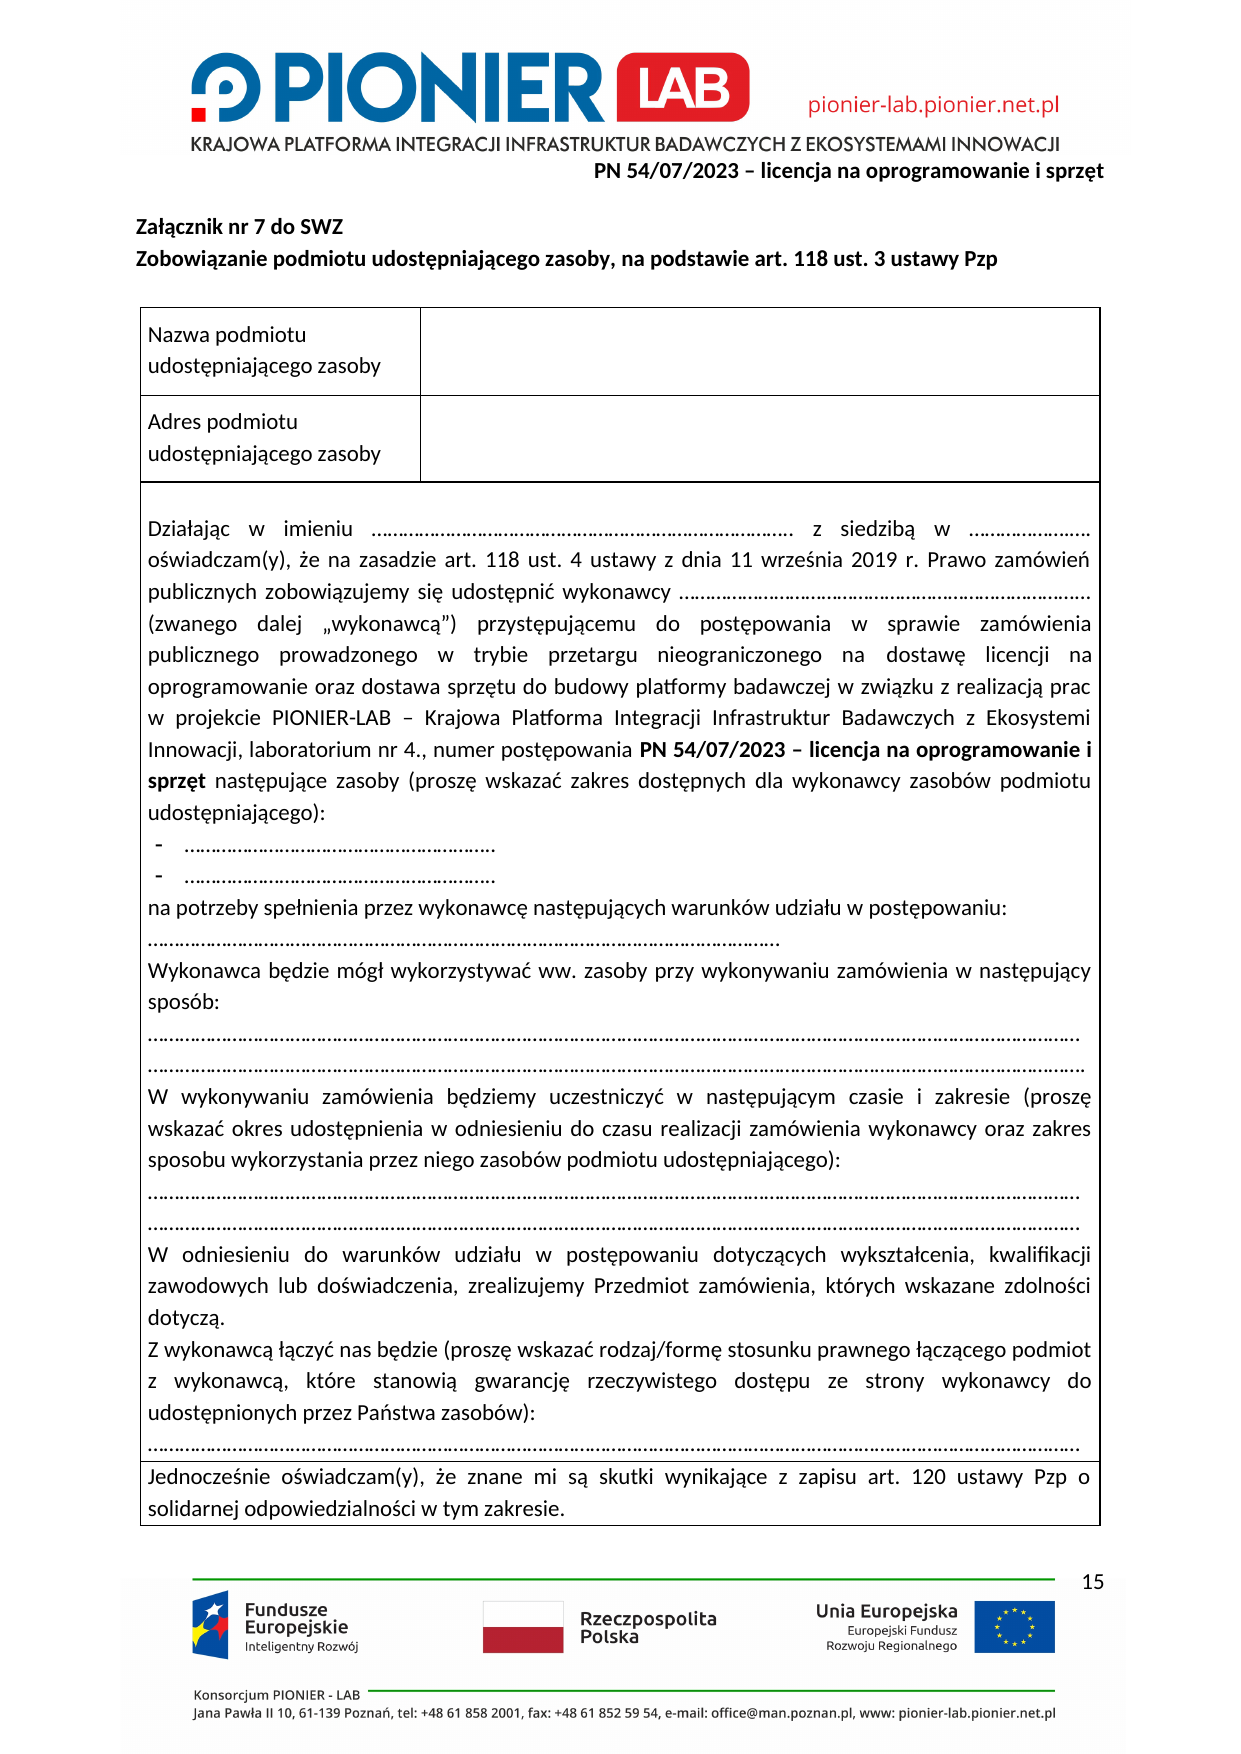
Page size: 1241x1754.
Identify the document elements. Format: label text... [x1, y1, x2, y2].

picture [119, 0, 1131, 155]
picture [120, 1578, 1127, 1754]
table_cell [421, 396, 1099, 481]
text Zobowiązanie podmiotu udostępniającego zasoby, na podstawie art. 118 ust. 3 ustawy Pzp [136, 244, 1104, 272]
table_cell Adres podmiotu udostępniającego zasoby [141, 396, 420, 481]
table_cell Działając w imieniu …………………………………………………………………….. z siedzibą w ……………….…. oświadczam(y), że na zasadzie art. 118 ust. 4 ustawy z dnia 11 września 2019 r. Prawo zamówień publicznych zobowiązujemy się udostępnić wykonawcy …………………………………………………………………... (zwanego dalej „wykonawcą”) przystępującemu do postępowania w sprawie zamówienia publicznego prowadzonego w trybie przetargu nieograniczonego na dostawę licencji na oprogramowanie oraz dostawa sprzętu do budowy platformy badawczej w związku z realizacją prac w projekcie PIONIER-LAB – Krajowa Platforma Integracji Infrastruktur Badawczych z Ekosystemi Innowacji, laboratorium nr 4., numer postępowania PN 54/07/2023 – licencja na oprogramowanie i sprzęt następujące zasoby (proszę wskazać zakres dostępnych dla wykonawcy zasobów podmiotu udostępniającego): ………………………………………………….. ………………………………………………….. na potrzeby spełnienia przez wykonawcę następujących warunków udziału w postępowaniu: ………………………………………………………………………………………………………… Wykonawca będzie mógł wykorzystywać ww. zasoby przy wykonywaniu zamówienia w następujący sposób: …………………………………………………………………………………………………………………………………………………………………………………………………………………………………………………………………………………………………………………………. W wykonywaniu zamówienia będziemy uczestniczyć w następującym czasie i zakresie (proszę wskazać okres udostępnienia w odniesieniu do czasu realizacji zamówienia wykonawcy oraz zakres sposobu wykorzystania przez niego zasobów podmiotu udostępniającego): ………………………………………………………………………………………………………………………………………………………………………………………………………………………………………………………………………………………………………………………… W odniesieniu do warunków udziału w postępowaniu dotyczących wykształcenia, kwalifikacji zawodowych lub doświadczenia, zrealizujemy Przedmiot zamówienia, których wskazane zdolności dotyczą. Z wykonawcą łączyć nas będzie (proszę wskazać rodzaj/formę stosunku prawnego łączącego podmiot z wykonawcą, które stanowią gwarancję rzeczywistego dostępu ze strony wykonawcy do udostępnionych przez Państwa zasobów): …………………………………………………………………………………………………………………………………………………………… [141, 483, 1099, 1461]
table_header [421, 308, 1099, 395]
text Załącznik nr 7 do SWZ [136, 212, 1104, 240]
table_cell Jednocześnie oświadczam(y), że znane mi są skutki wynikające z zapisu art. 120 ustawy Pzp o solidarnej odpowiedzialności w tym zakresie. [141, 1462, 1099, 1525]
table_header Nazwa podmiotu udostępniającego zasoby [141, 308, 420, 395]
